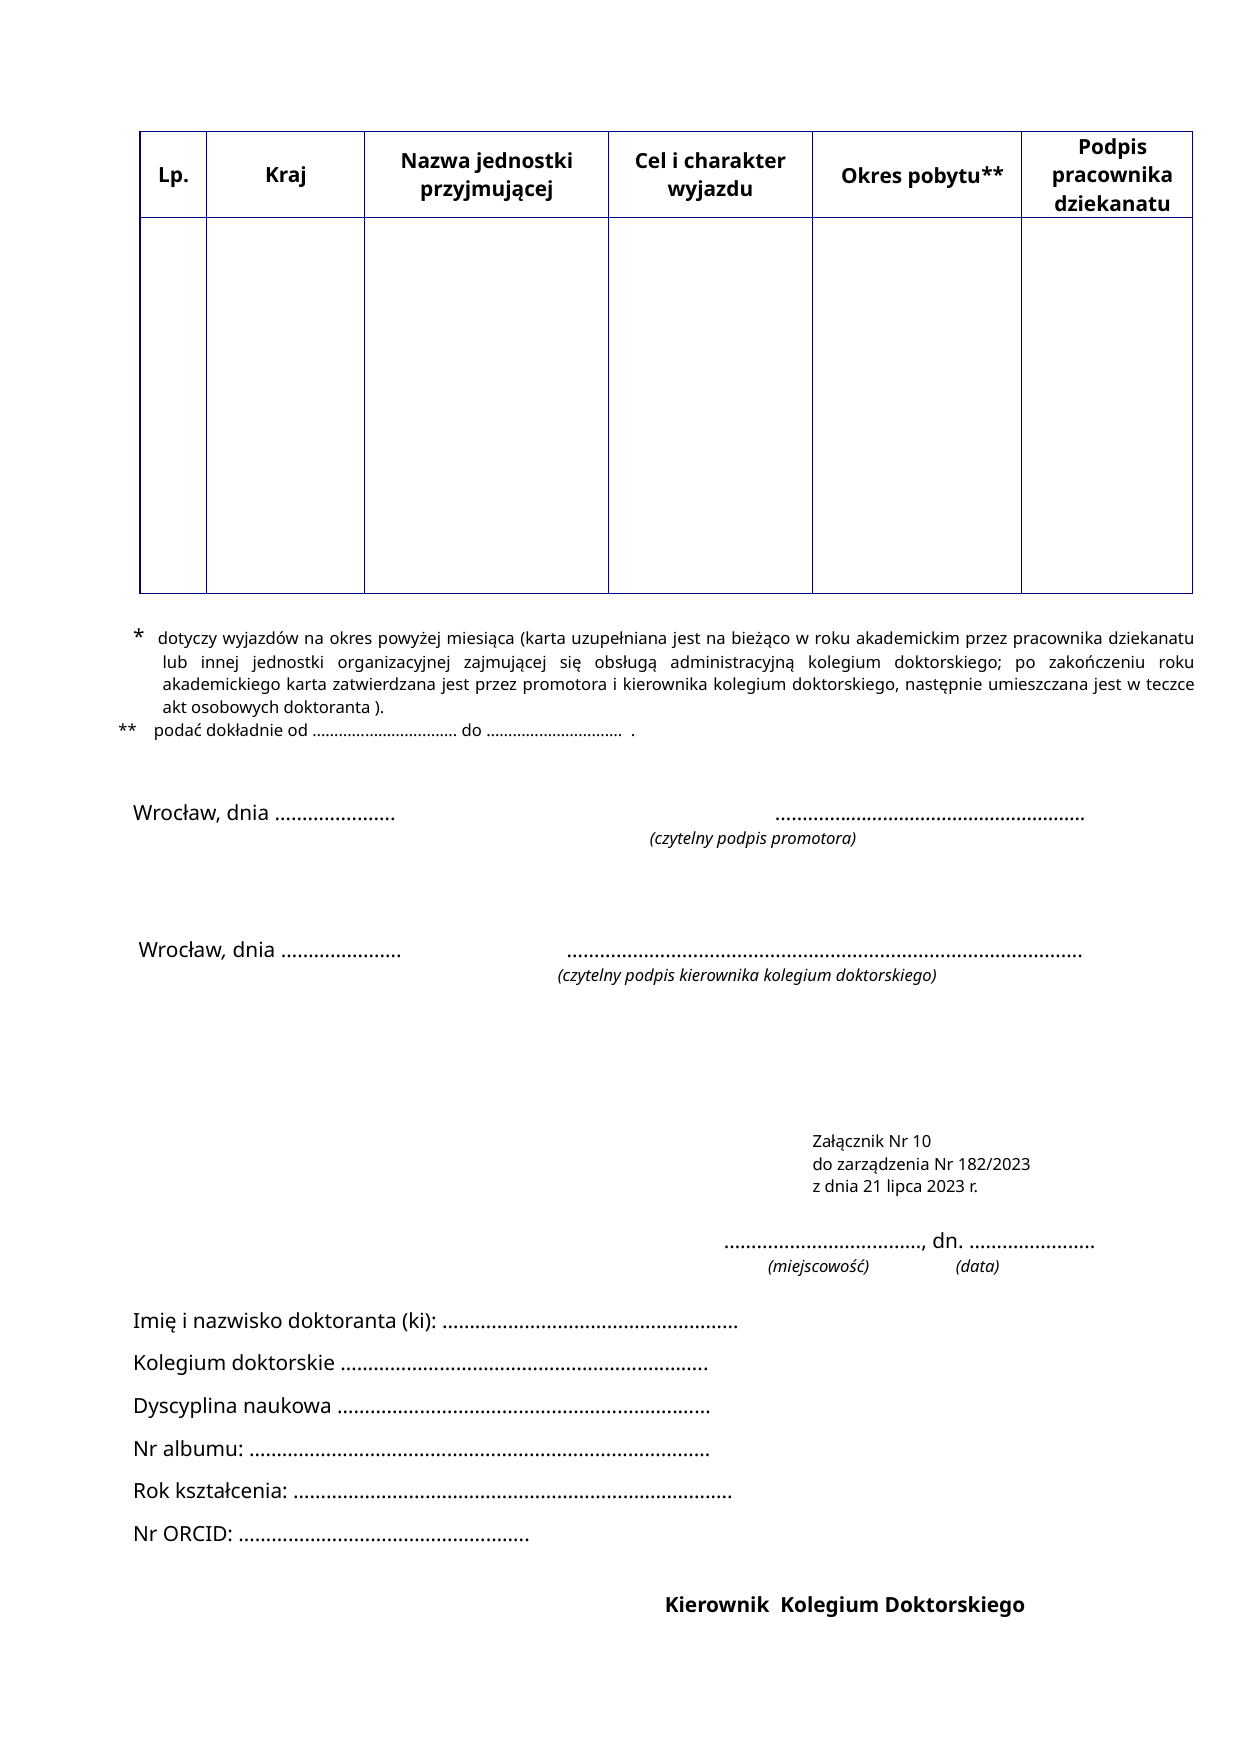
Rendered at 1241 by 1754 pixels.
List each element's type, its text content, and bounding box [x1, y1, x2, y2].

text Nr albumu: ………………………………………………………………………… [133, 1434, 1122, 1462]
table_header Cel i charakter wyjazdu [609, 132, 812, 217]
table_cell [1022, 218, 1192, 592]
text Załącznik Nr 10 [812, 1129, 1122, 1152]
text * dotyczy wyjazdów na okres powyżej miesiąca (karta uzupełniana jest na bieżąco w roku akademickim przez pracownika dziekanatu lub innej jednostki organizacyjnej zajmującej się obsługą administracyjną kolegium doktorskiego; po zakończeniu roku akademickiego karta zatwierdzana jest przez promotora i kierownika kolegium doktorskiego, następnie umieszczana jest w teczce akt osobowych doktoranta ). [133, 622, 1196, 718]
text Kierownik Kolegium Doktorskiego [664, 1590, 1122, 1619]
table_header Lp. [141, 132, 206, 217]
text ………………………………, dn. ………………….. (miejscowość) (data) [723, 1226, 1122, 1277]
text Nr ORCID: …………………………………………….. [133, 1519, 1122, 1547]
table_header Okres pobytu** [813, 132, 1021, 217]
table_cell [141, 218, 206, 592]
text Wrocław, dnia …………………. …………………………………………………………………………………. [133, 935, 1122, 964]
table_cell [365, 218, 608, 592]
text (czytelny podpis kierownika kolegium doktorskiego) [133, 964, 1122, 987]
text do zarządzenia Nr 182/2023 [812, 1152, 1122, 1175]
text Rok kształcenia: …………………………………………………………………….. [133, 1476, 1122, 1505]
table_header Nazwa jednostki przyjmującej [365, 132, 608, 217]
table_cell [609, 218, 812, 592]
text Dyscyplina naukowa ……………………………………………………..…… [133, 1391, 1122, 1419]
text Kolegium doktorskie …………………………………………………..…….. [133, 1348, 1122, 1377]
table_header Podpis pracownika dziekanatu [1022, 132, 1192, 217]
table_header Kraj [207, 132, 364, 217]
text z dnia 21 lipca 2023 r. [812, 1175, 1122, 1198]
table_cell [207, 218, 364, 592]
text Imię i nazwisko doktoranta (ki): ……………………………………………… [133, 1306, 1122, 1334]
table_cell [813, 218, 1021, 592]
text Wrocław, dnia …………………. ………….….………………………………….. [133, 798, 1122, 826]
text (czytelny podpis promotora) [133, 826, 1122, 849]
text ** podać dokładnie od ……………………..……. do ……………………….… . [118, 718, 1122, 741]
